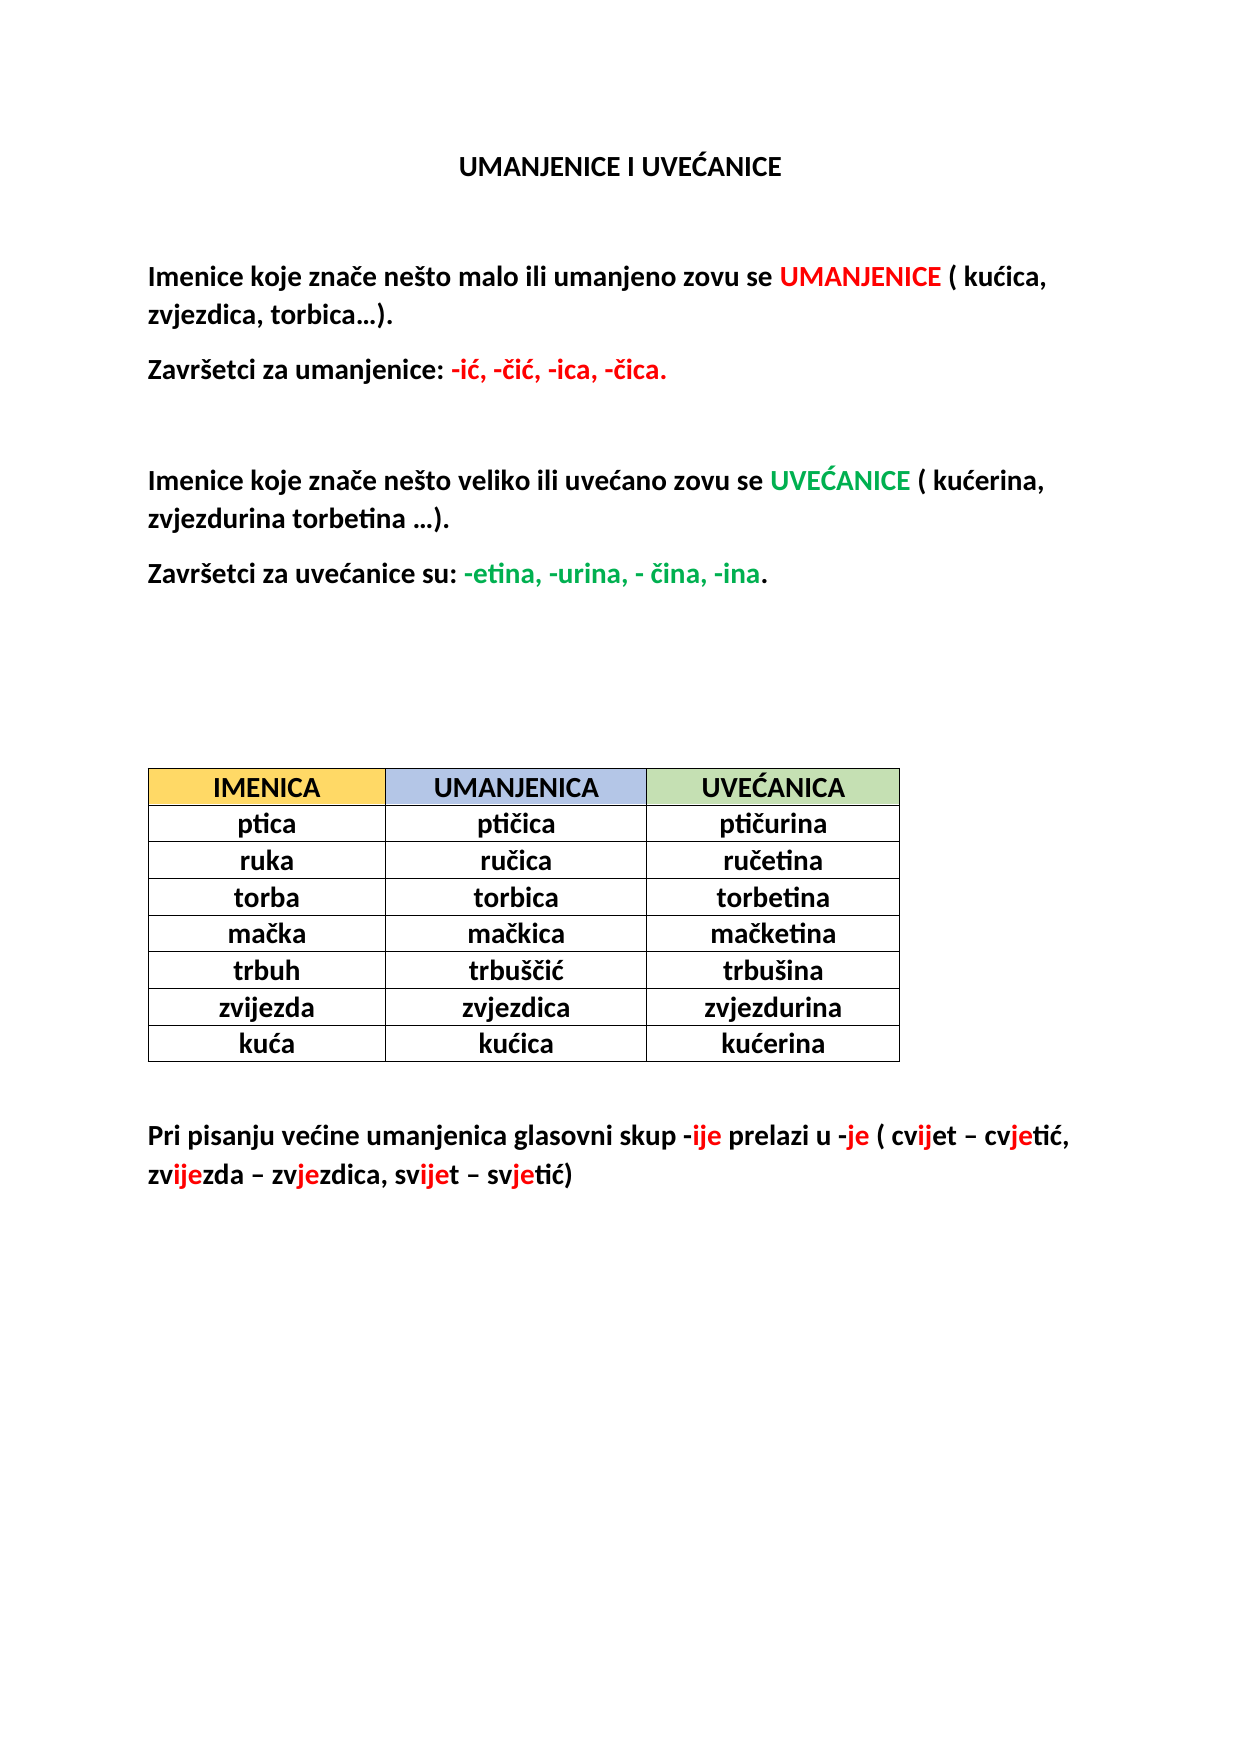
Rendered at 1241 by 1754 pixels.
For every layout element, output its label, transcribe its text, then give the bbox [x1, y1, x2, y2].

table_cell mačka [149, 916, 385, 951]
table_cell trbuščić [386, 952, 646, 988]
table_cell ručetina [647, 842, 899, 878]
table_cell ptičica [386, 806, 646, 841]
table_cell ptičurina [647, 806, 899, 841]
table_cell zvijezda [149, 989, 385, 1024]
table_cell torba [149, 879, 385, 914]
text Pri pisanju većine umanjenica glasovni skup -ije prelazi u -je ( cvijet – cvjetić, zvijezda – zvjezdica, svijet – svjetić) [148, 1117, 1093, 1191]
table_cell ruka [149, 842, 385, 878]
table_header UVEĆANICA [647, 769, 899, 804]
table_cell torbica [386, 879, 646, 914]
table_cell mačkica [386, 916, 646, 951]
table_cell trbuh [149, 952, 385, 988]
table_cell kuća [149, 1026, 385, 1061]
table_cell zvjezdica [386, 989, 646, 1024]
table_cell torbetina [647, 879, 899, 914]
text Imenice koje znače nešto veliko ili uvećano zovu se UVEĆANICE ( kućerina, zvjezdurina torbetina …). [148, 462, 1093, 536]
table_cell kućica [386, 1026, 646, 1061]
text UMANJENICE I UVEĆANICE [148, 148, 1093, 183]
table_cell ptica [149, 806, 385, 841]
text Imenice koje znače nešto malo ili umanjeno zovu se UMANJENICE ( kućica, zvjezdica, torbica…). [148, 258, 1093, 332]
table_cell mačketina [647, 916, 899, 951]
table_cell kućerina [647, 1026, 899, 1061]
text Završetci za umanjenice: -ić, -čić, -ica, -čica. [148, 351, 1093, 387]
table_cell trbušina [647, 952, 899, 988]
table_cell zvjezdurina [647, 989, 899, 1024]
table_header UMANJENICA [386, 769, 646, 804]
table_cell ručica [386, 842, 646, 878]
table_header IMENICA [149, 769, 385, 804]
text Završetci za uvećanice su: -etina, -urina, - čina, -ina. [148, 555, 1093, 591]
